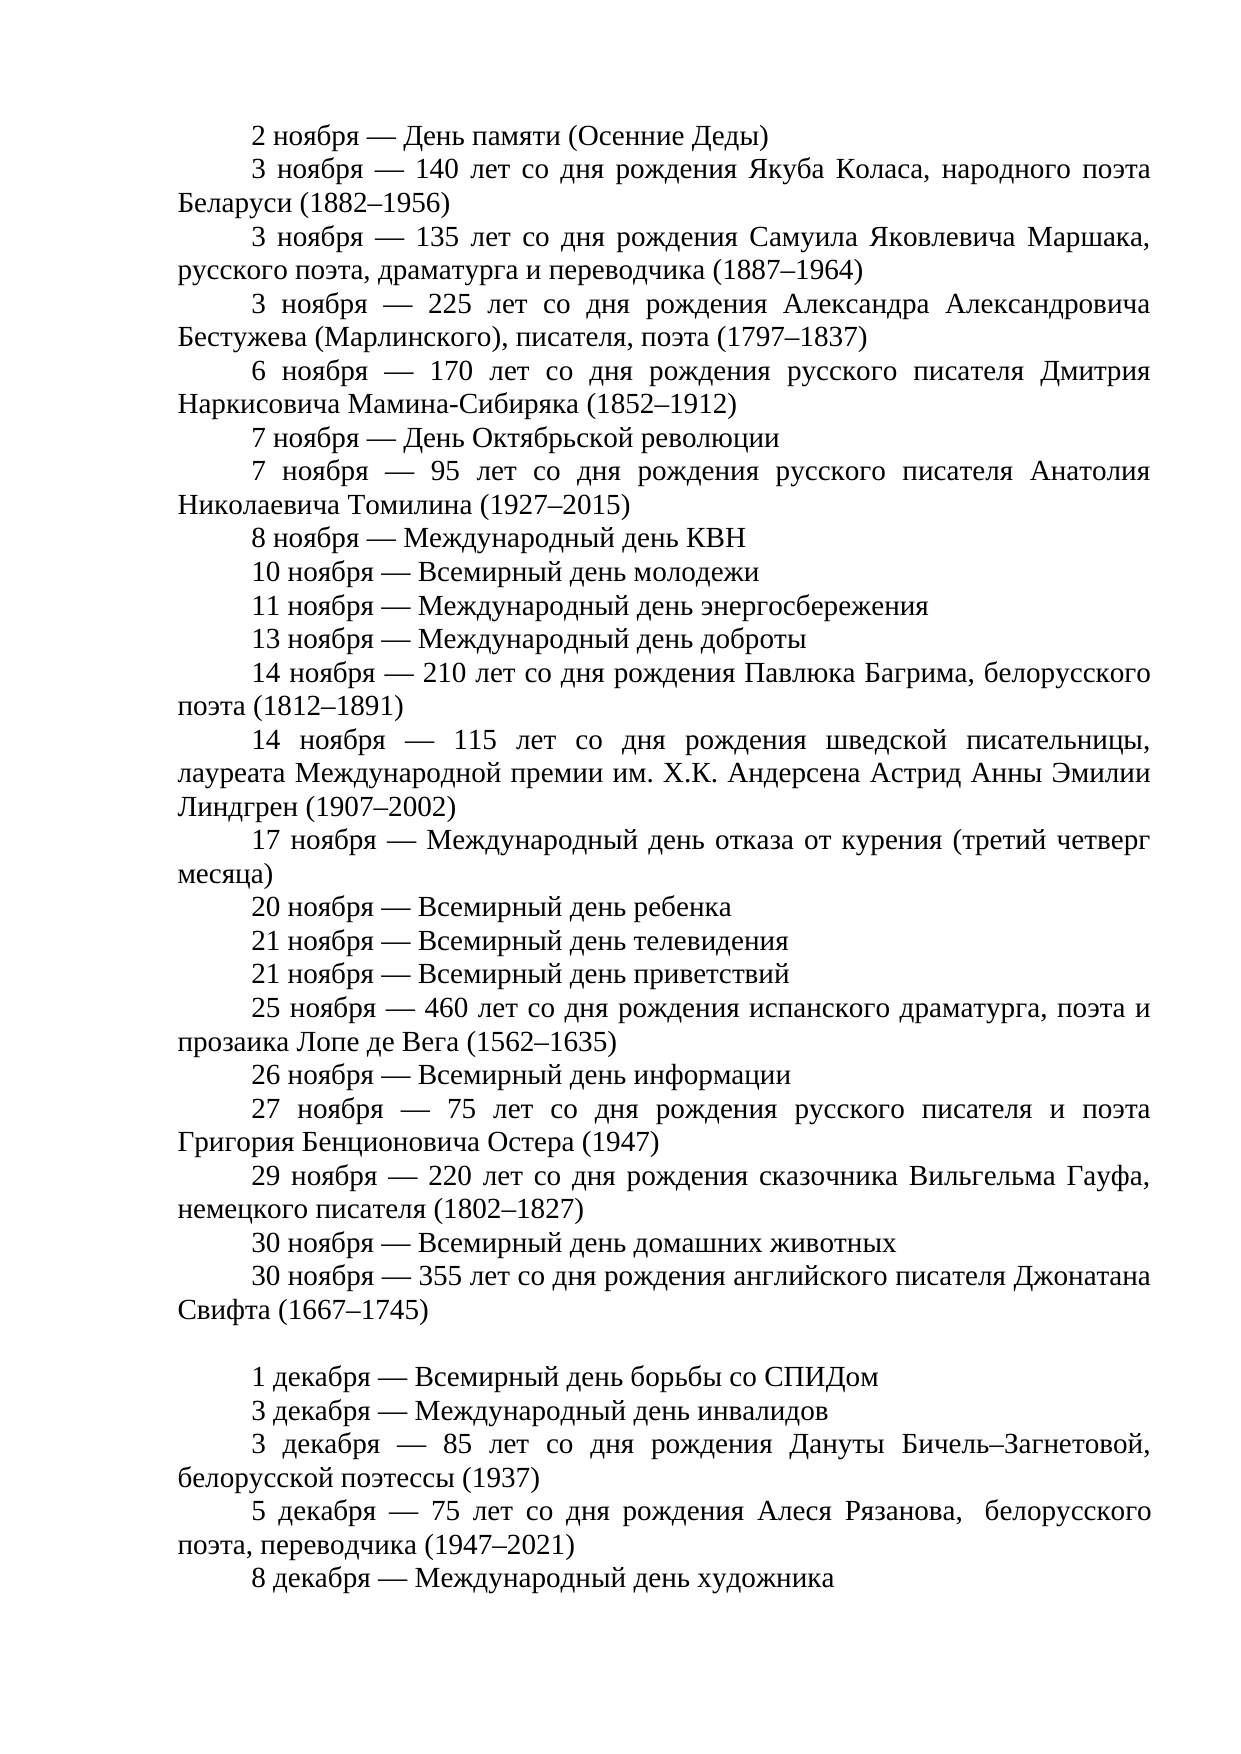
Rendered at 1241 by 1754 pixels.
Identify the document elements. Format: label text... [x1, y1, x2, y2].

text 11 ноября — Международный день энергосбережения [177, 588, 1152, 621]
text 3 ноября — 135 лет со дня рождения Самуила Яковлевича Маршака, русского поэта, драматурга и переводчика (1887–1964) [177, 219, 1152, 286]
text 8 декабря — Международный день художника [177, 1560, 1152, 1594]
text 21 ноября — Всемирный день приветствий [177, 957, 1152, 990]
text 6 ноября — 170 лет со дня рождения русского писателя Дмитрия Наркисовича Мамина-Сибиряка (1852–1912) [177, 353, 1152, 420]
text 5 декабря — 75 лет со дня рождения Алеся Рязанова, белорусского поэта, переводчика (1947–2021) [177, 1493, 1152, 1560]
text 14 ноября — 115 лет со дня рождения шведской писательницы, лауреата Международной премии им. Х.К. Андерсена Астрид Анны Эмилии Линдгрен (1907–2002) [177, 722, 1152, 822]
text 3 ноября — 140 лет со дня рождения Якуба Коласа, народного поэта Беларуси (1882–1956) [177, 152, 1152, 219]
text 30 ноября — 355 лет со дня рождения английского писателя Джонатана Свифта (1667–1745) [177, 1258, 1152, 1326]
text 7 ноября — День Октябрьской революции [177, 420, 1152, 453]
text 2 ноября — День памяти (Осенние Деды) [177, 118, 1152, 152]
text 30 ноября — Всемирный день домашних животных [177, 1225, 1152, 1258]
text 27 ноября — 75 лет со дня рождения русского писателя и поэта Григория Бенционовича Остера (1947) [177, 1091, 1152, 1158]
text 25 ноября — 460 лет со дня рождения испанского драматурга, поэта и прозаика Лопе де Вега (1562–1635) [177, 990, 1152, 1057]
text 17 ноября — Международный день отказа от курения (третий четверг месяца) [177, 822, 1152, 889]
text 3 ноября — 225 лет со дня рождения Александра Александровича Бестужева (Марлинского), писателя, поэта (1797–1837) [177, 286, 1152, 353]
text 3 декабря — 85 лет со дня рождения Дануты Бичель–Загнетовой, белорусской поэтессы (1937) [177, 1426, 1152, 1493]
text 21 ноября — Всемирный день телевидения [177, 923, 1152, 957]
text 26 ноября — Всемирный день информации [177, 1057, 1152, 1091]
text 14 ноября — 210 лет со дня рождения Павлюка Багрима, белорусского поэта (1812–1891) [177, 655, 1152, 722]
text 8 ноября — Международный день КВН [177, 521, 1152, 554]
text 20 ноября — Всемирный день ребенка [177, 889, 1152, 923]
text 1 декабря — Всемирный день борьбы со СПИДом [177, 1359, 1152, 1393]
text 3 декабря — Международный день инвалидов [177, 1393, 1152, 1426]
text 10 ноября — Всемирный день молодежи [177, 554, 1152, 588]
text 13 ноября — Международный день доброты [177, 621, 1152, 655]
text 7 ноября — 95 лет со дня рождения русского писателя Анатолия Николаевича Томилина (1927–2015) [177, 453, 1152, 521]
text 29 ноября — 220 лет со дня рождения сказочника Вильгельма Гауфа, немецкого писателя (1802–1827) [177, 1158, 1152, 1225]
